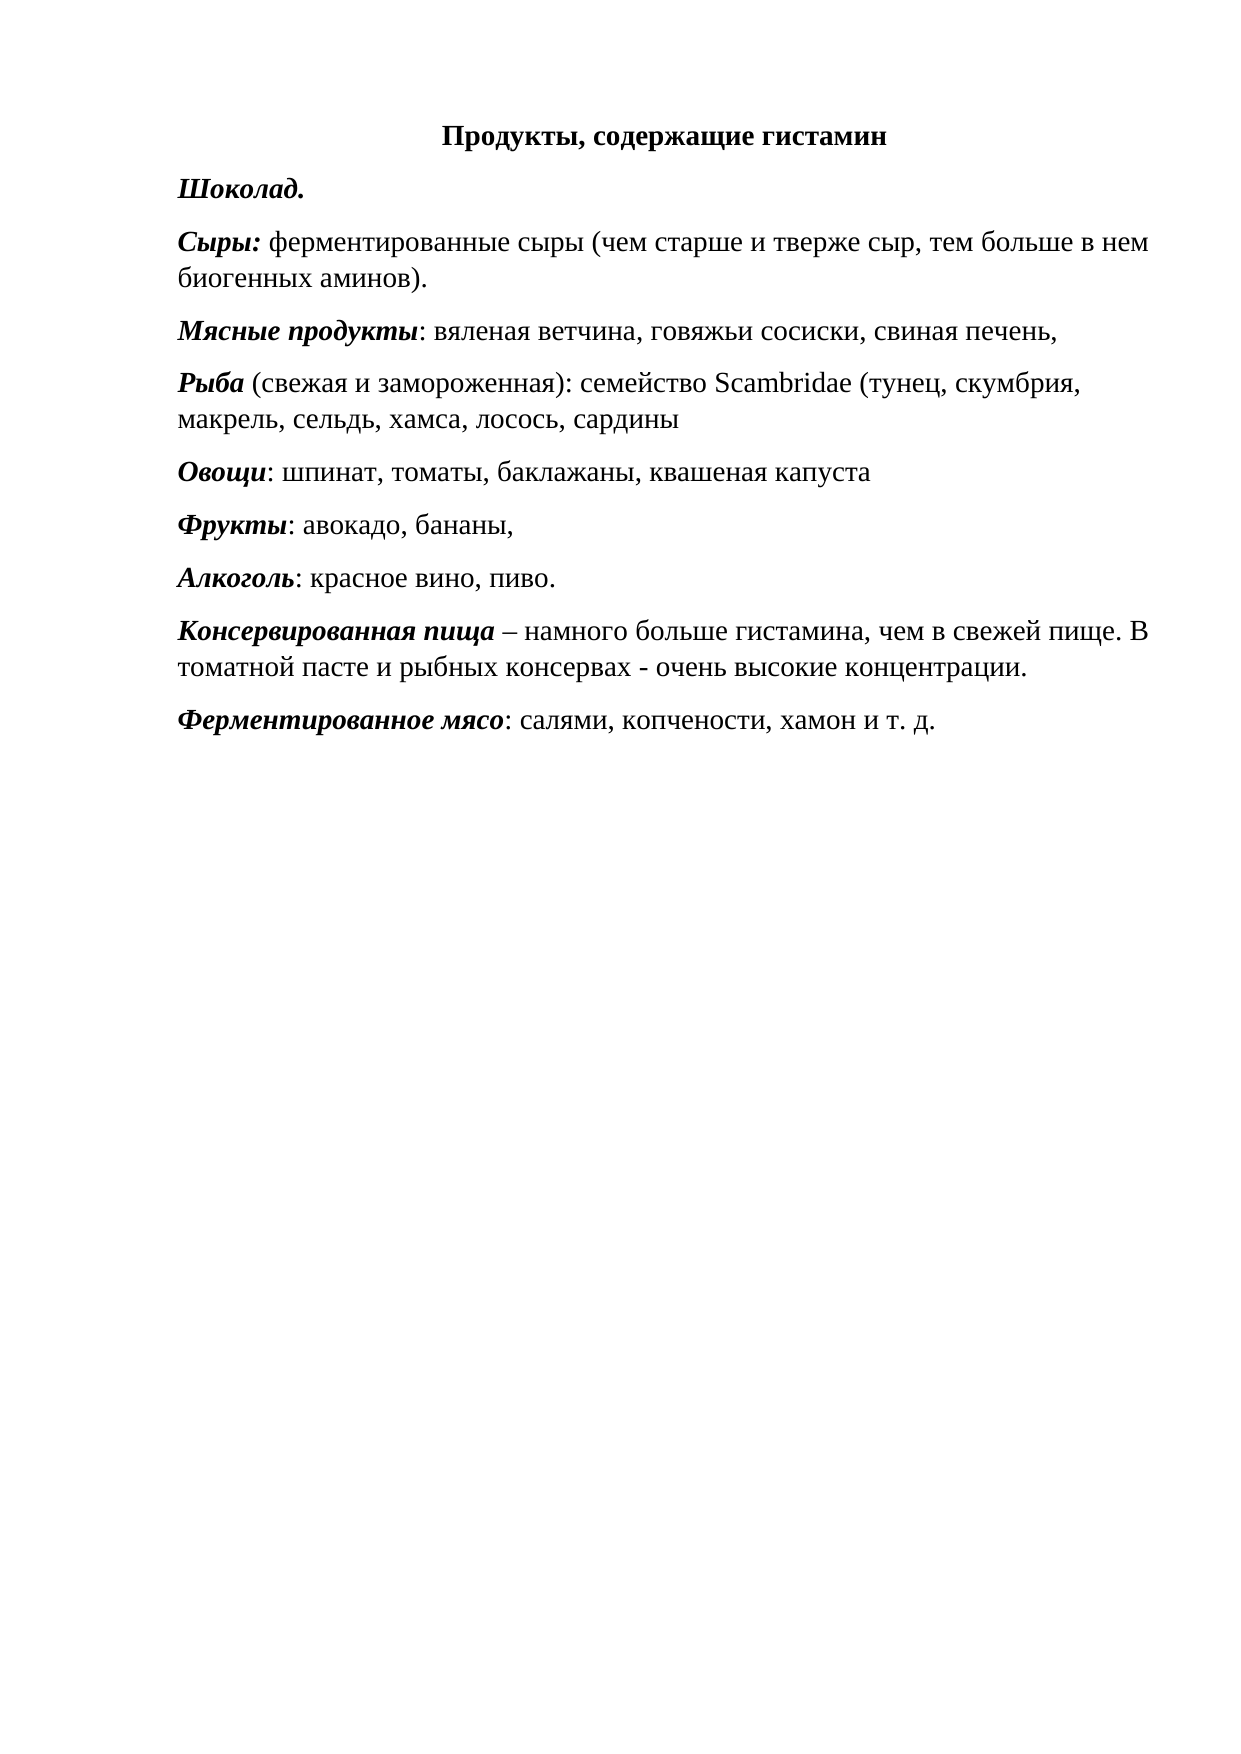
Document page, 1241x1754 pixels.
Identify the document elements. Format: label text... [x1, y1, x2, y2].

text Консервированная пища – намного больше гистамина, чем в свежей пище. В томатной пасте и рыбных консервах - очень высокие концентрации. [177, 613, 1152, 683]
text Алкоголь: красное вино, пиво. [177, 560, 1152, 594]
text Шоколад. [177, 171, 1152, 204]
text Рыба (свежая и замороженная): семейство Scambridae (тунец, скумбрия, макрель, сельдь, хамса, лосось, сардины [177, 366, 1152, 435]
text Фрукты: авокадо, бананы, [177, 507, 1152, 541]
text Продукты, содержащие гистамин [177, 118, 1152, 152]
text Сыры: ферментированные сыры (чем старше и тверже сыр, тем больше в нем биогенных аминов). [177, 224, 1152, 293]
text Мясные продукты: вяленая ветчина, говяжьи сосиски, свиная печень, [177, 313, 1152, 346]
text Ферментированное мясо: салями, копчености, хамон и т. д. [177, 702, 1152, 735]
text Овощи: шпинат, томаты, баклажаны, квашеная капуста [177, 454, 1152, 488]
